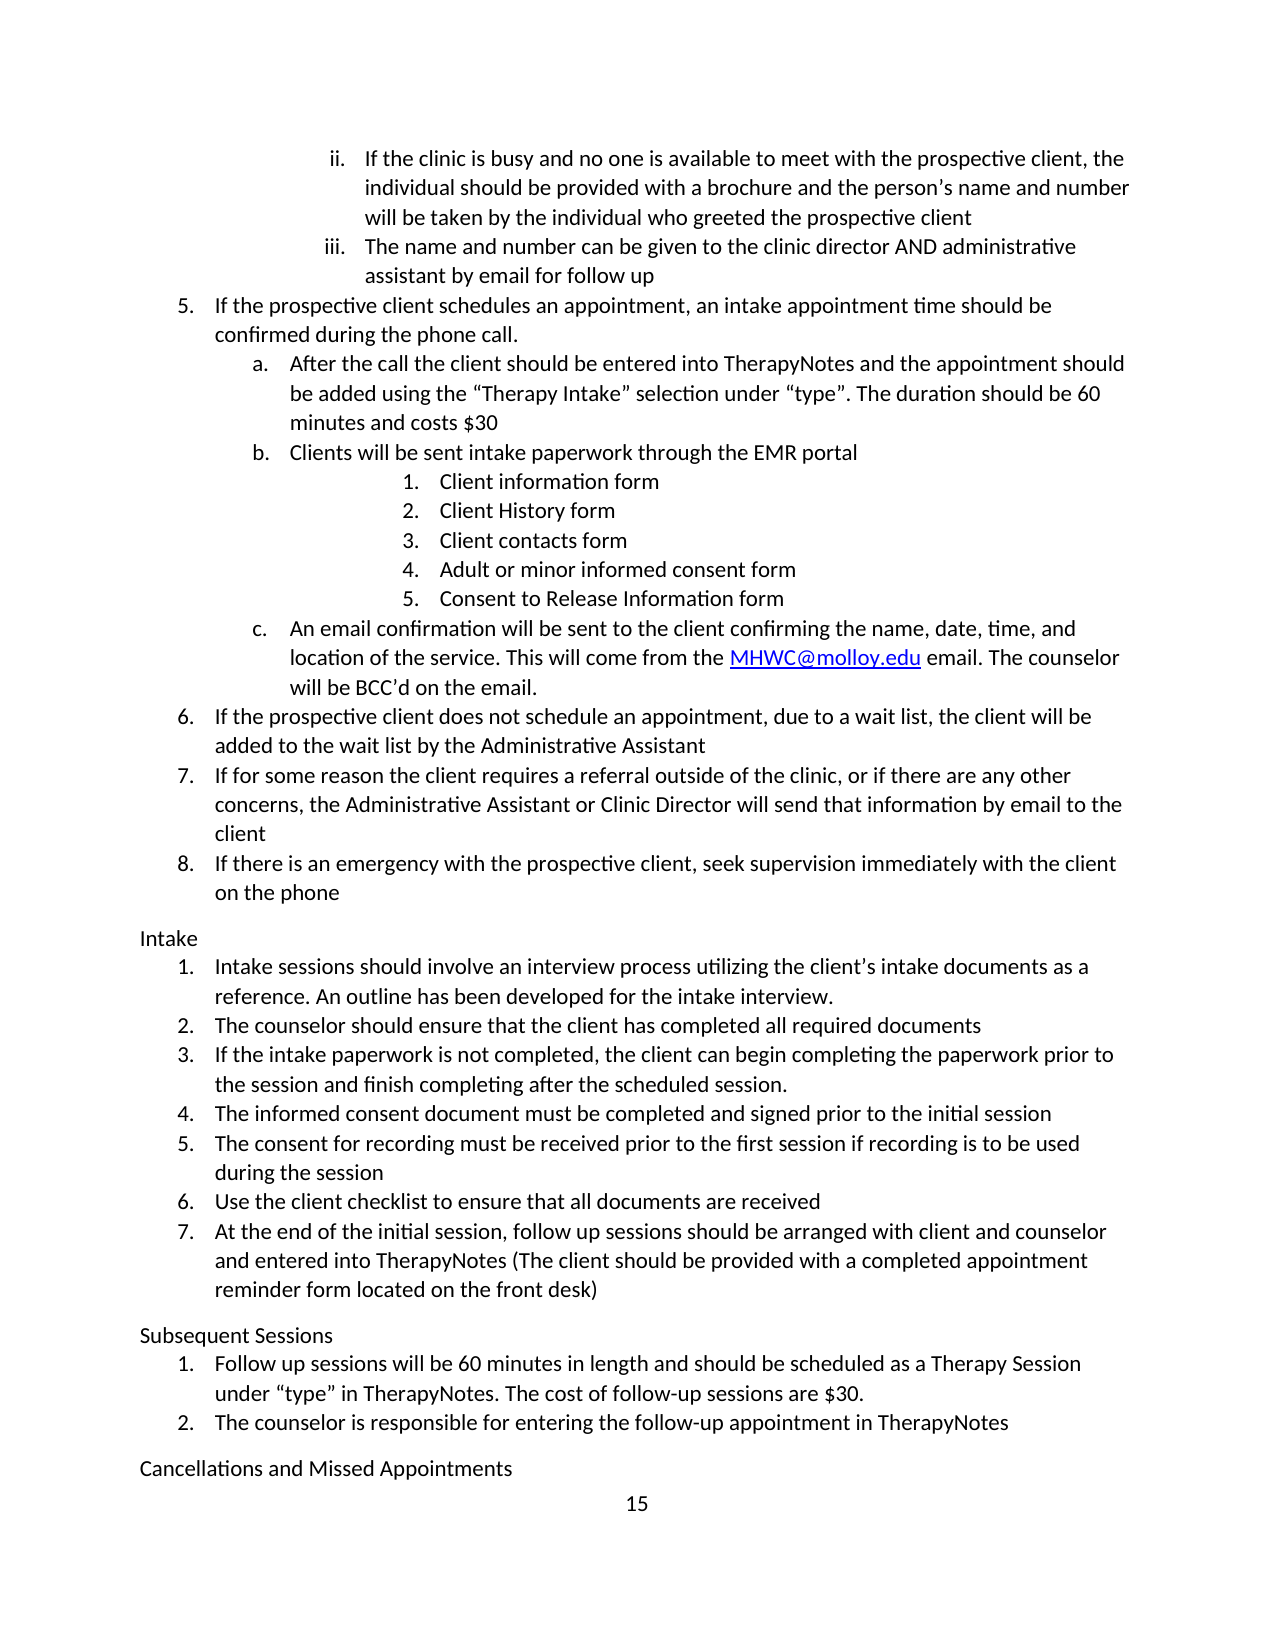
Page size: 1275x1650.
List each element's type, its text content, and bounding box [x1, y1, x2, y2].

list Intake sessions should involve an interview process utilizing the client’s intake documents as a reference. An outline has been developed for the intake interview. [177, 952, 1134, 1010]
list If the intake paperwork is not completed, the client can begin completing the paperwork prior to the session and finish completing after the scheduled session. [177, 1041, 1134, 1098]
list If there is an emergency with the prospective client, seek supervision immediately with the client on the phone [177, 849, 1134, 906]
list Adult or minor informed consent form [402, 555, 1134, 583]
list The name and number can be given to the clinic director AND administrative assistant by email for follow up [346, 232, 1134, 289]
list The consent for recording must be received prior to the first session if recording is to be used during the session [177, 1129, 1134, 1186]
text Subsequent Sessions [139, 1322, 1134, 1349]
list Client contacts form [402, 526, 1134, 554]
text Cancellations and Missed Appointments [139, 1454, 1134, 1482]
list Clients will be sent intake paperwork through the EMR portal [252, 438, 1134, 466]
list The counselor is responsible for entering the follow-up appointment in TherapyNotes [177, 1408, 1134, 1436]
list If the prospective client schedules an appointment, an intake appointment time should be confirmed during the phone call. [177, 291, 1134, 348]
list Follow up sessions will be 60 minutes in length and should be scheduled as a Therapy Session under “type” in TherapyNotes. The cost of follow-up sessions are $30. [177, 1349, 1134, 1407]
list If for some reason the client requires a referral outside of the clinic, or if there are any other concerns, the Administrative Assistant or Clinic Director will send that information by email to the client [177, 761, 1134, 848]
list If the clinic is busy and no one is available to meet with the prospective client, the individual should be provided with a brochure and the person’s name and number will be taken by the individual who greeted the prospective client [346, 144, 1134, 231]
list Client History form [402, 496, 1134, 524]
list At the end of the initial session, follow up sessions should be arranged with client and counselor and entered into TherapyNotes (The client should be provided with a completed appointment reminder form located on the front desk) [177, 1217, 1134, 1303]
list The counselor should ensure that the client has completed all required documents [177, 1011, 1134, 1039]
list Consent to Release Information form [402, 584, 1134, 613]
list An email confirmation will be sent to the client confirming the name, date, time, and location of the service. This will come from the MHWC@molloy.edu email. The counselor will be BCC’d on the email. [252, 614, 1134, 701]
list If the prospective client does not schedule an appointment, due to a wait list, the client will be added to the wait list by the Administrative Assistant [177, 702, 1134, 759]
text Intake [139, 924, 1134, 952]
list Client information form [402, 467, 1134, 495]
list Use the client checklist to ensure that all documents are received [177, 1187, 1134, 1215]
list The informed consent document must be completed and signed prior to the initial session [177, 1099, 1134, 1127]
list After the call the client should be entered into TherapyNotes and the appointment should be added using the “Therapy Intake” selection under “type”. The duration should be 60 minutes and costs $30 [252, 349, 1134, 436]
